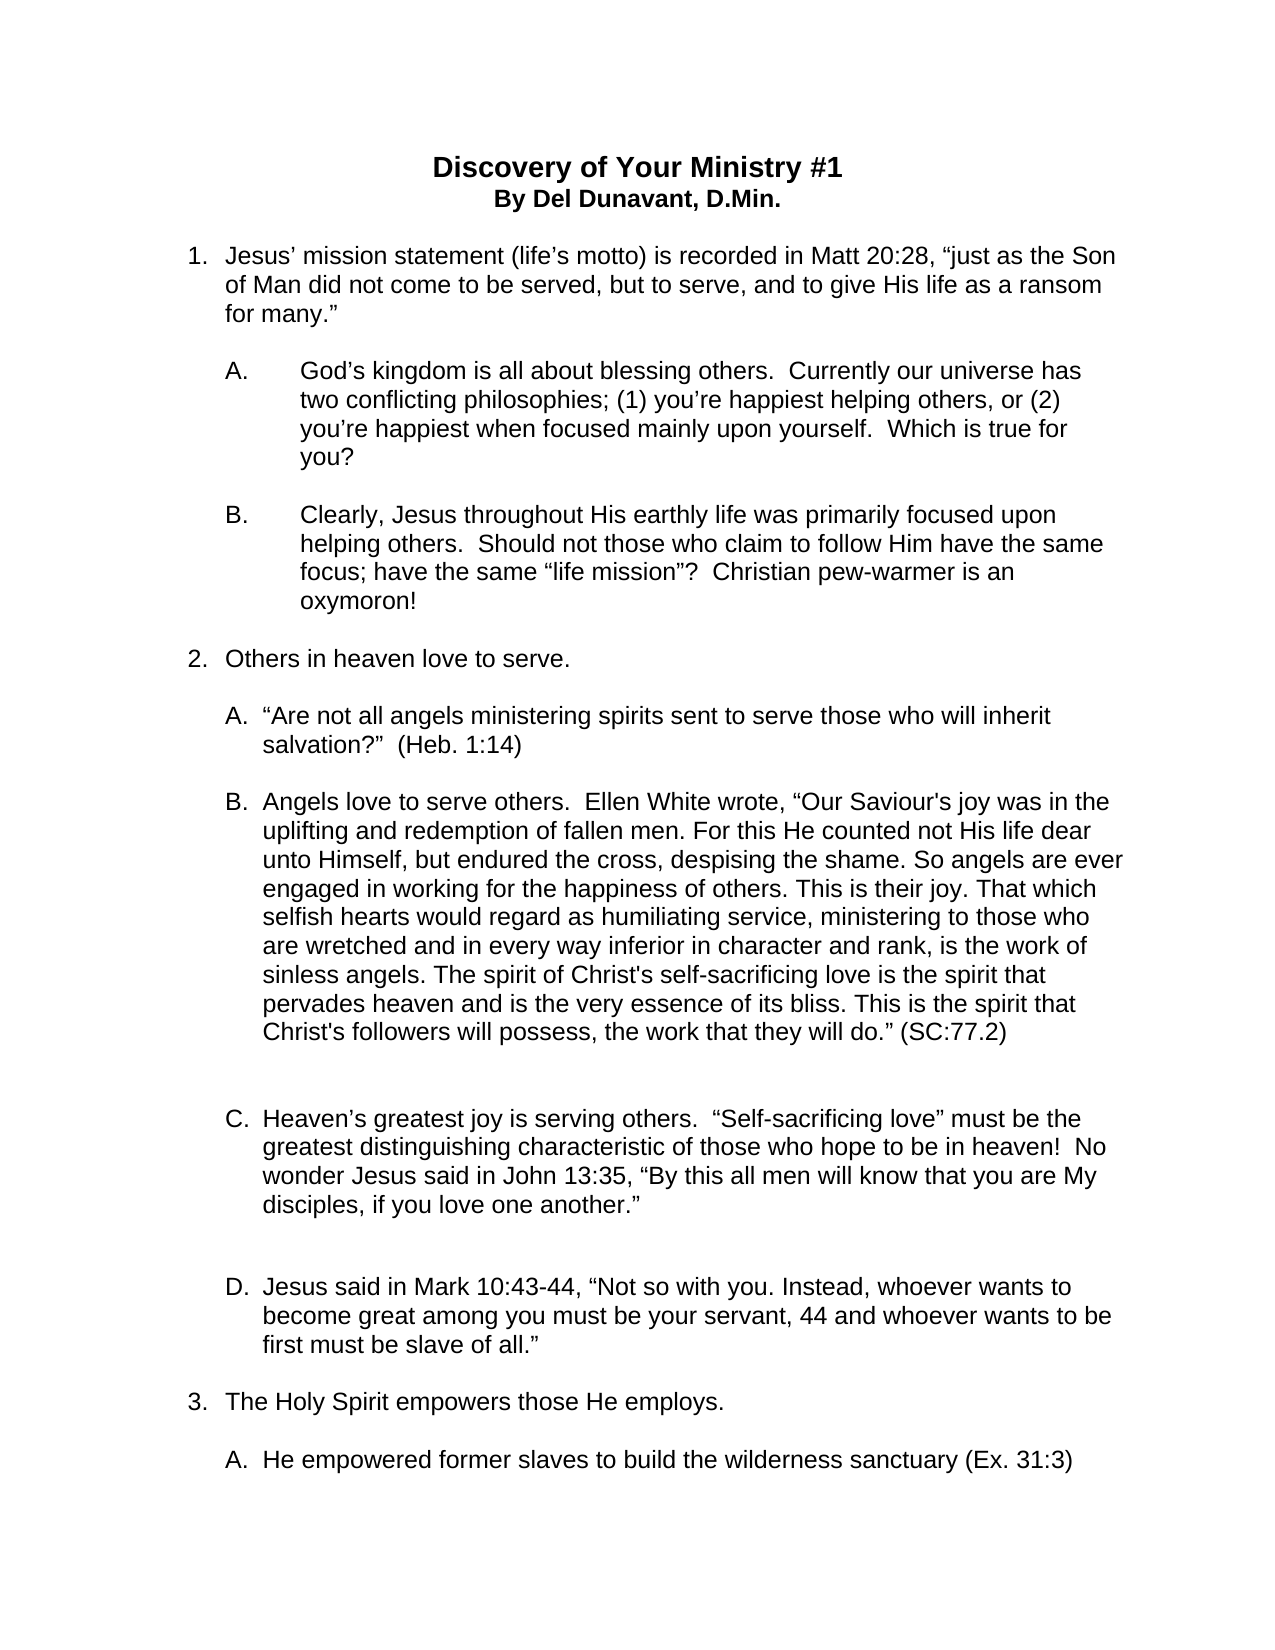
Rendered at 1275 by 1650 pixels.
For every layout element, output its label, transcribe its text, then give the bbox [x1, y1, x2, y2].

list Jesus said in Mark 10:43-44, “Not so with you. Instead, whoever wants to become great among you must be your servant, 44 and whoever wants to be first must be slave of all.” [225, 1272, 1125, 1359]
list Angels love to serve others. Ellen White wrote, “Our Saviour's joy was in the uplifting and redemption of fallen men. For this He counted not His life dear unto Himself, but endured the cross, despising the shame. So angels are ever engaged in working for the happiness of others. This is their joy. That which selfish hearts would regard as humiliating service, ministering to those who are wretched and in every way inferior in character and rank, is the work of sinless angels. The spirit of Christ's self-sacrificing love is the spirit that pervades heaven and is the very essence of its bliss. This is the spirit that Christ's followers will possess, the work that they will do.” (SC:77.2) [225, 787, 1125, 1046]
list “Are not all angels ministering spirits sent to serve those who will inherit salvation?” (Heb. 1:14) [225, 701, 1125, 758]
list Others in heaven love to serve. [187, 643, 1125, 672]
list Heaven’s greatest joy is serving others. “Self-sacrificing love” must be the greatest distinguishing characteristic of those who hope to be in heaven! No wonder Jesus said in John 13:35, “By this all men will know that you are My disciples, if you love one another.” [225, 1103, 1125, 1218]
list Jesus’ mission statement (life’s motto) is recorded in Matt 20:28, “just as the Son of Man did not come to be served, but to serve, and to give His life as a ransom for many.” [187, 241, 1125, 327]
text A. God’s kingdom is all about blessing others. Currently our universe has two conflicting philosophies; (1) you’re happiest helping others, or (2) you’re happiest when focused mainly upon yourself. Which is true for you? [225, 356, 1125, 471]
text B. Clearly, Jesus throughout His earthly life was primarily focused upon helping others. Should not those who claim to follow Him have the same focus; have the same “life mission”? Christian pew-warmer is an oxymoron! [225, 500, 1125, 615]
text Discovery of Your Ministry #1 [150, 150, 1125, 183]
text By Del Dunavant, D.Min. [150, 183, 1125, 212]
list He empowered former slaves to build the wilderness sanctuary (Ex. 31:3) [225, 1445, 1125, 1474]
list The Holy Spirit empowers those He employs. [187, 1387, 1125, 1416]
